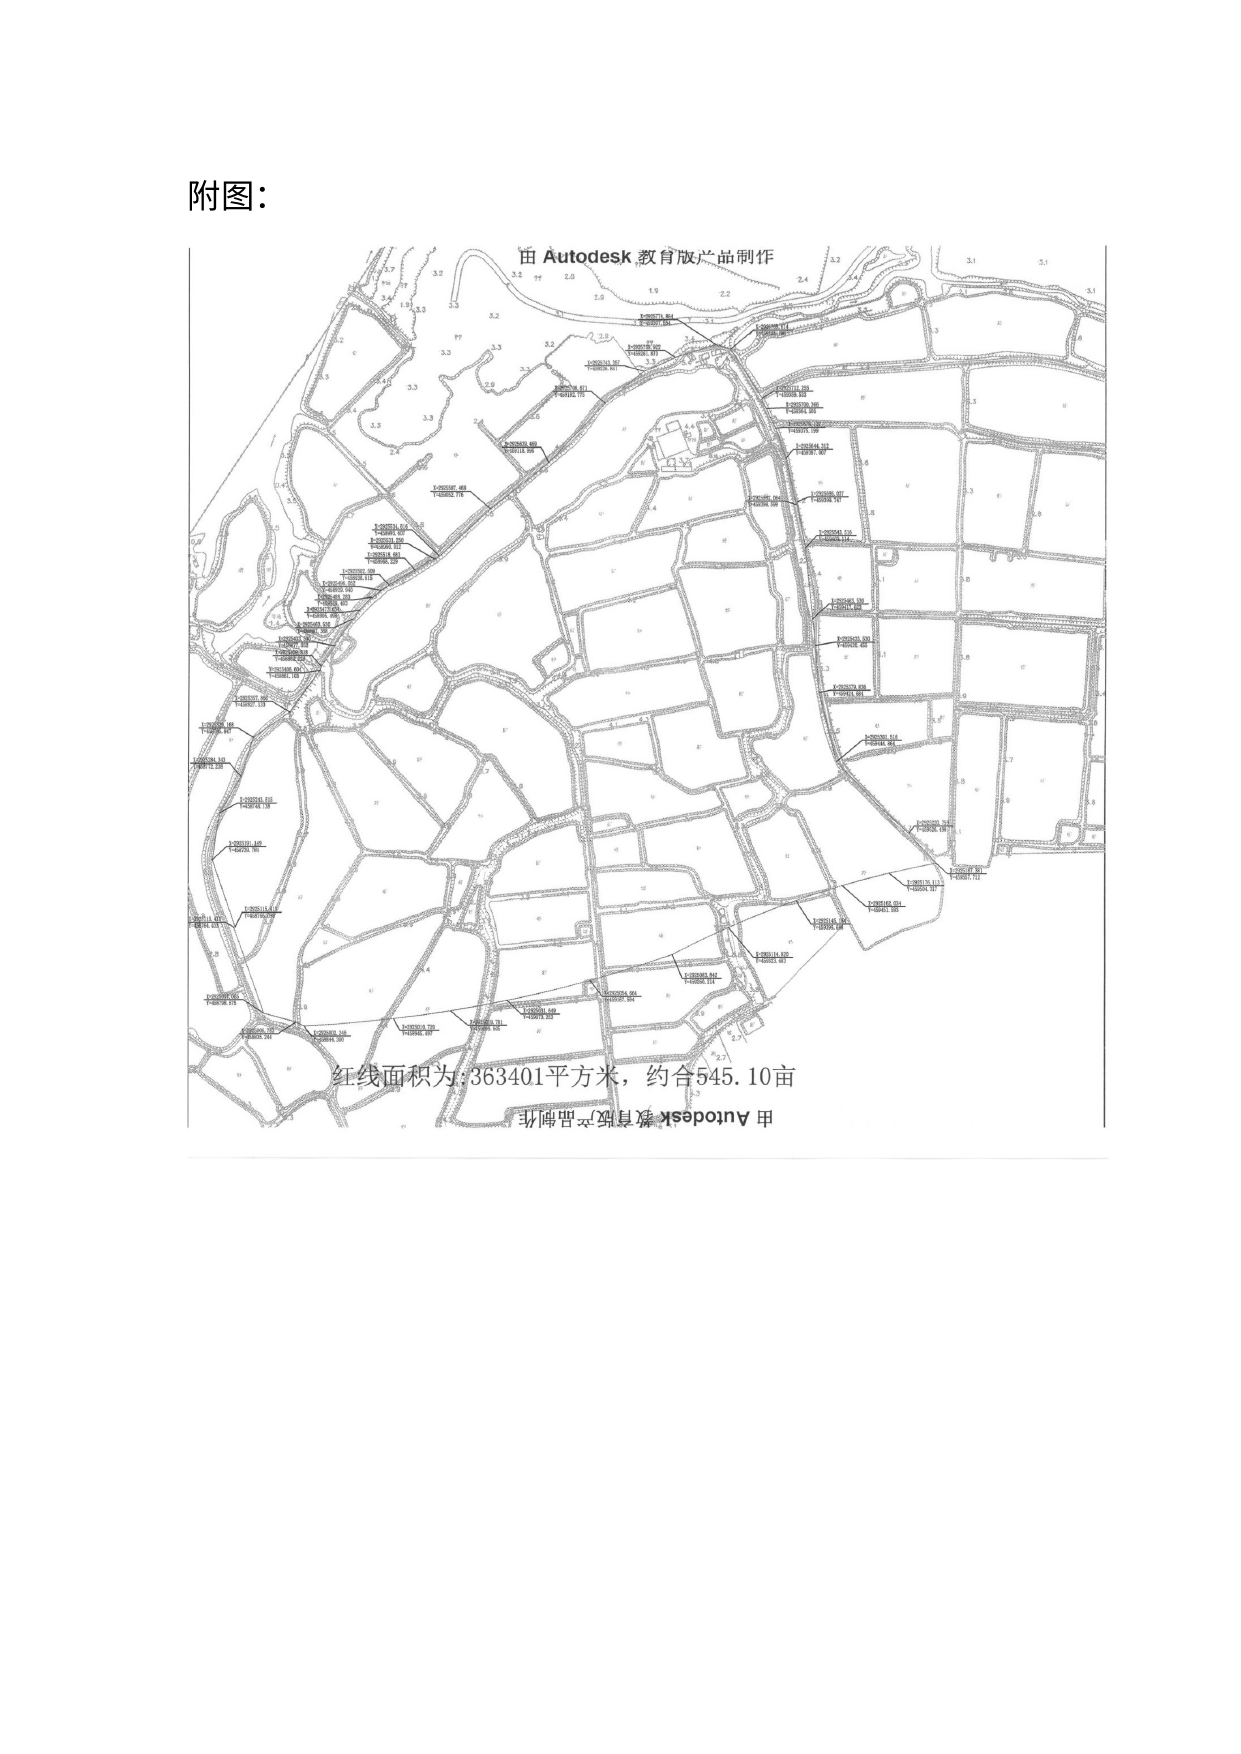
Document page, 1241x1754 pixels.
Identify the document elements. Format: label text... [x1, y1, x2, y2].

picture [187, 227, 1109, 1160]
text 附图： [187, 162, 1053, 227]
